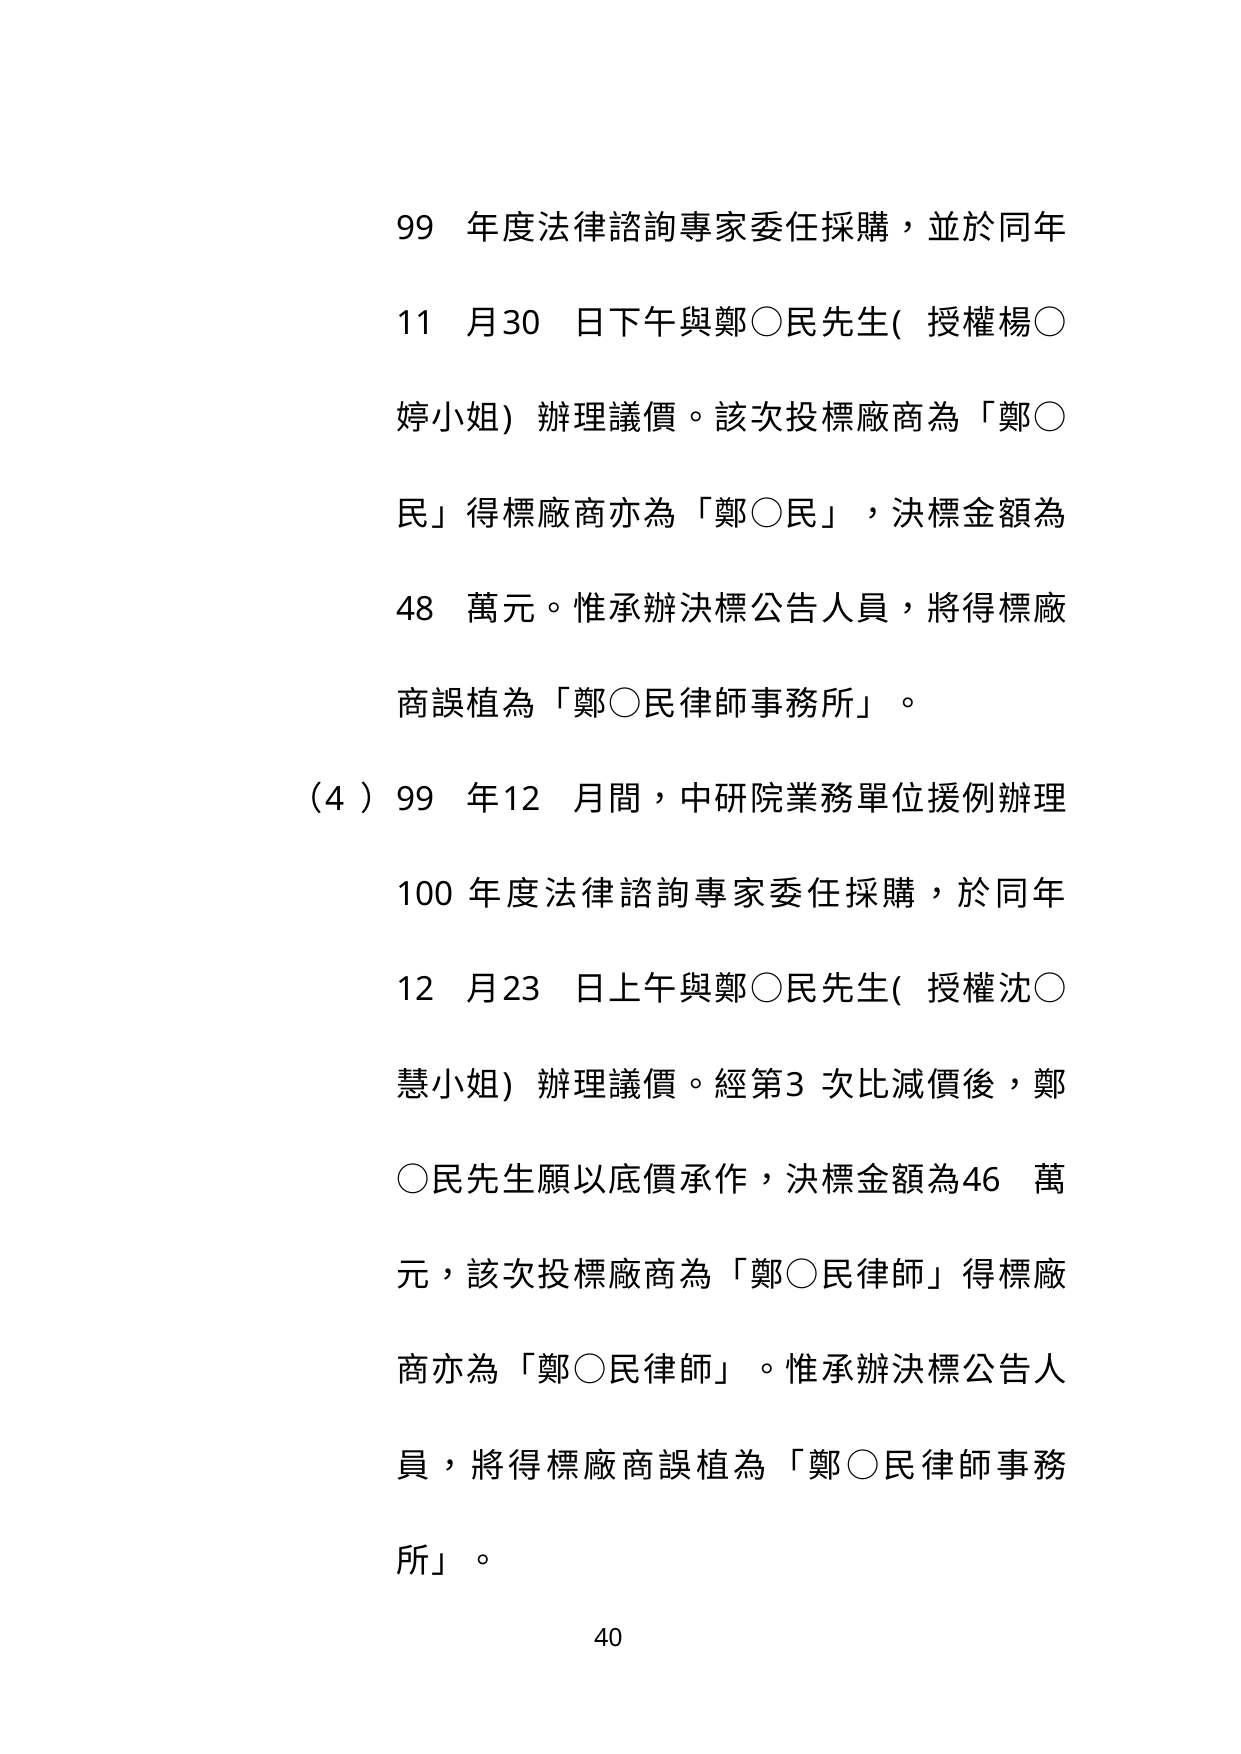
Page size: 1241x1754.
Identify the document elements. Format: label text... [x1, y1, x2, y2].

subtitle 98年11月間，中研院業務單位援例辦理99年度法律諮詢專家委任採購，並於同年11月30日下午與鄭○民先生(授權楊○婷小姐)辦理議價。該次投標廠商為「鄭○民」得標廠商亦為「鄭○民」，決標金額為48萬元。惟承辦決標公告人員，將得標廠商誤植為「鄭○民律師事務所」。 [272, 177, 1069, 748]
subtitle 99年12月間，中研院業務單位援例辦理100年度法律諮詢專家委任採購，於同年12月23日上午與鄭○民先生(授權沈○慧小姐)辦理議價。經第3次比減價後，鄭○民先生願以底價承作，決標金額為46萬元，該次投標廠商為「鄭○民律師」得標廠商亦為「鄭○民律師」。惟承辦決標公告人員，將得標廠商誤植為「鄭○民律師事務所」。 [272, 748, 1069, 1605]
